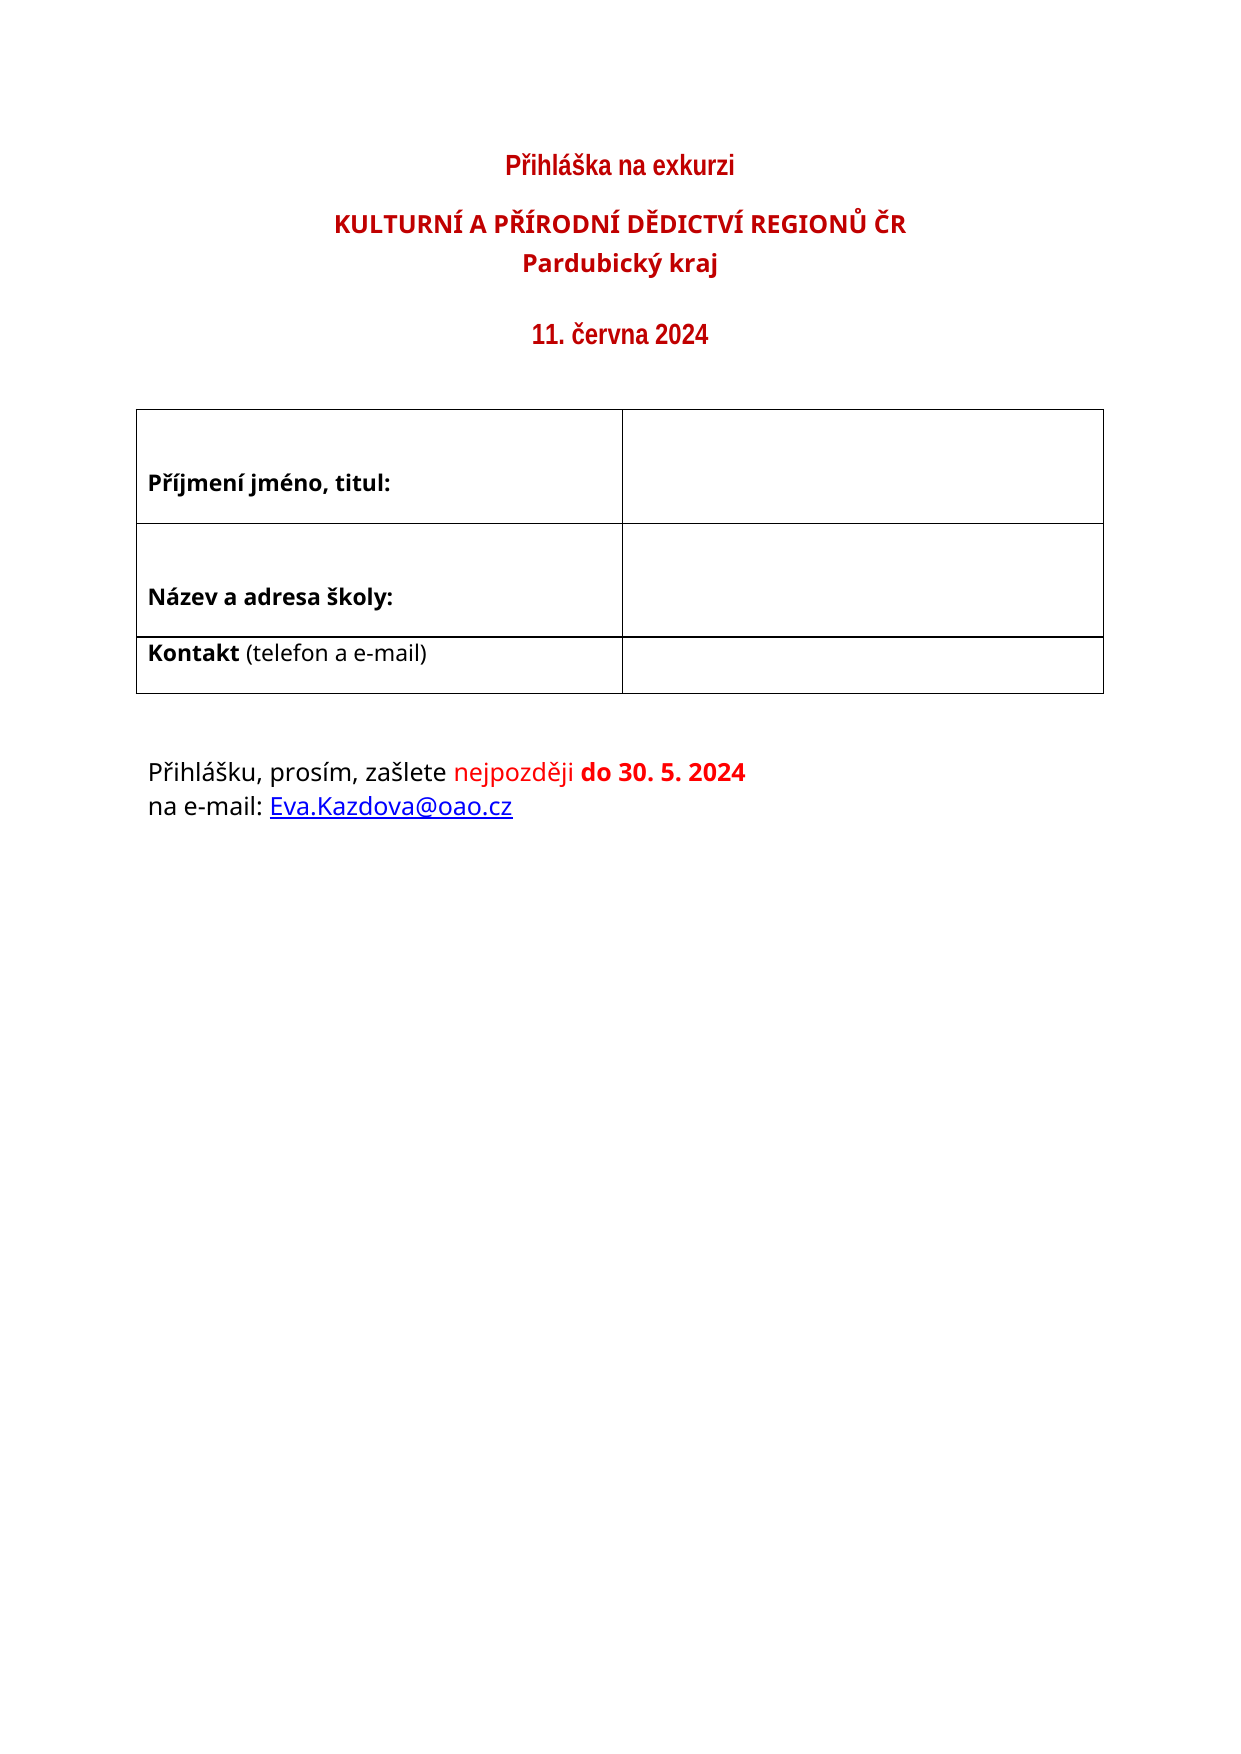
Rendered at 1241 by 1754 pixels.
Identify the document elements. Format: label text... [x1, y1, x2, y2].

table_header Příjmení jméno, titul: [137, 410, 622, 523]
text 11. června 2024 [148, 317, 1093, 351]
table_cell [623, 524, 1103, 636]
table_cell Název a adresa školy: [137, 524, 622, 636]
text Pardubický kraj [148, 246, 1093, 280]
table_cell [623, 638, 1103, 693]
table_header [623, 410, 1103, 523]
text Přihláška na exkurzi [148, 148, 1093, 181]
text Přihlášku, prosím, zašlete nejpozději do 30. 5. 2024 [148, 754, 1093, 788]
text KULTURNÍ A PŘÍRODNÍ DĚDICTVÍ REGIONŮ ČR [148, 207, 1093, 241]
table_cell Kontakt (telefon a e-mail) [137, 638, 622, 693]
text na e-mail: Eva.Kazdova@oao.cz [148, 788, 1093, 822]
